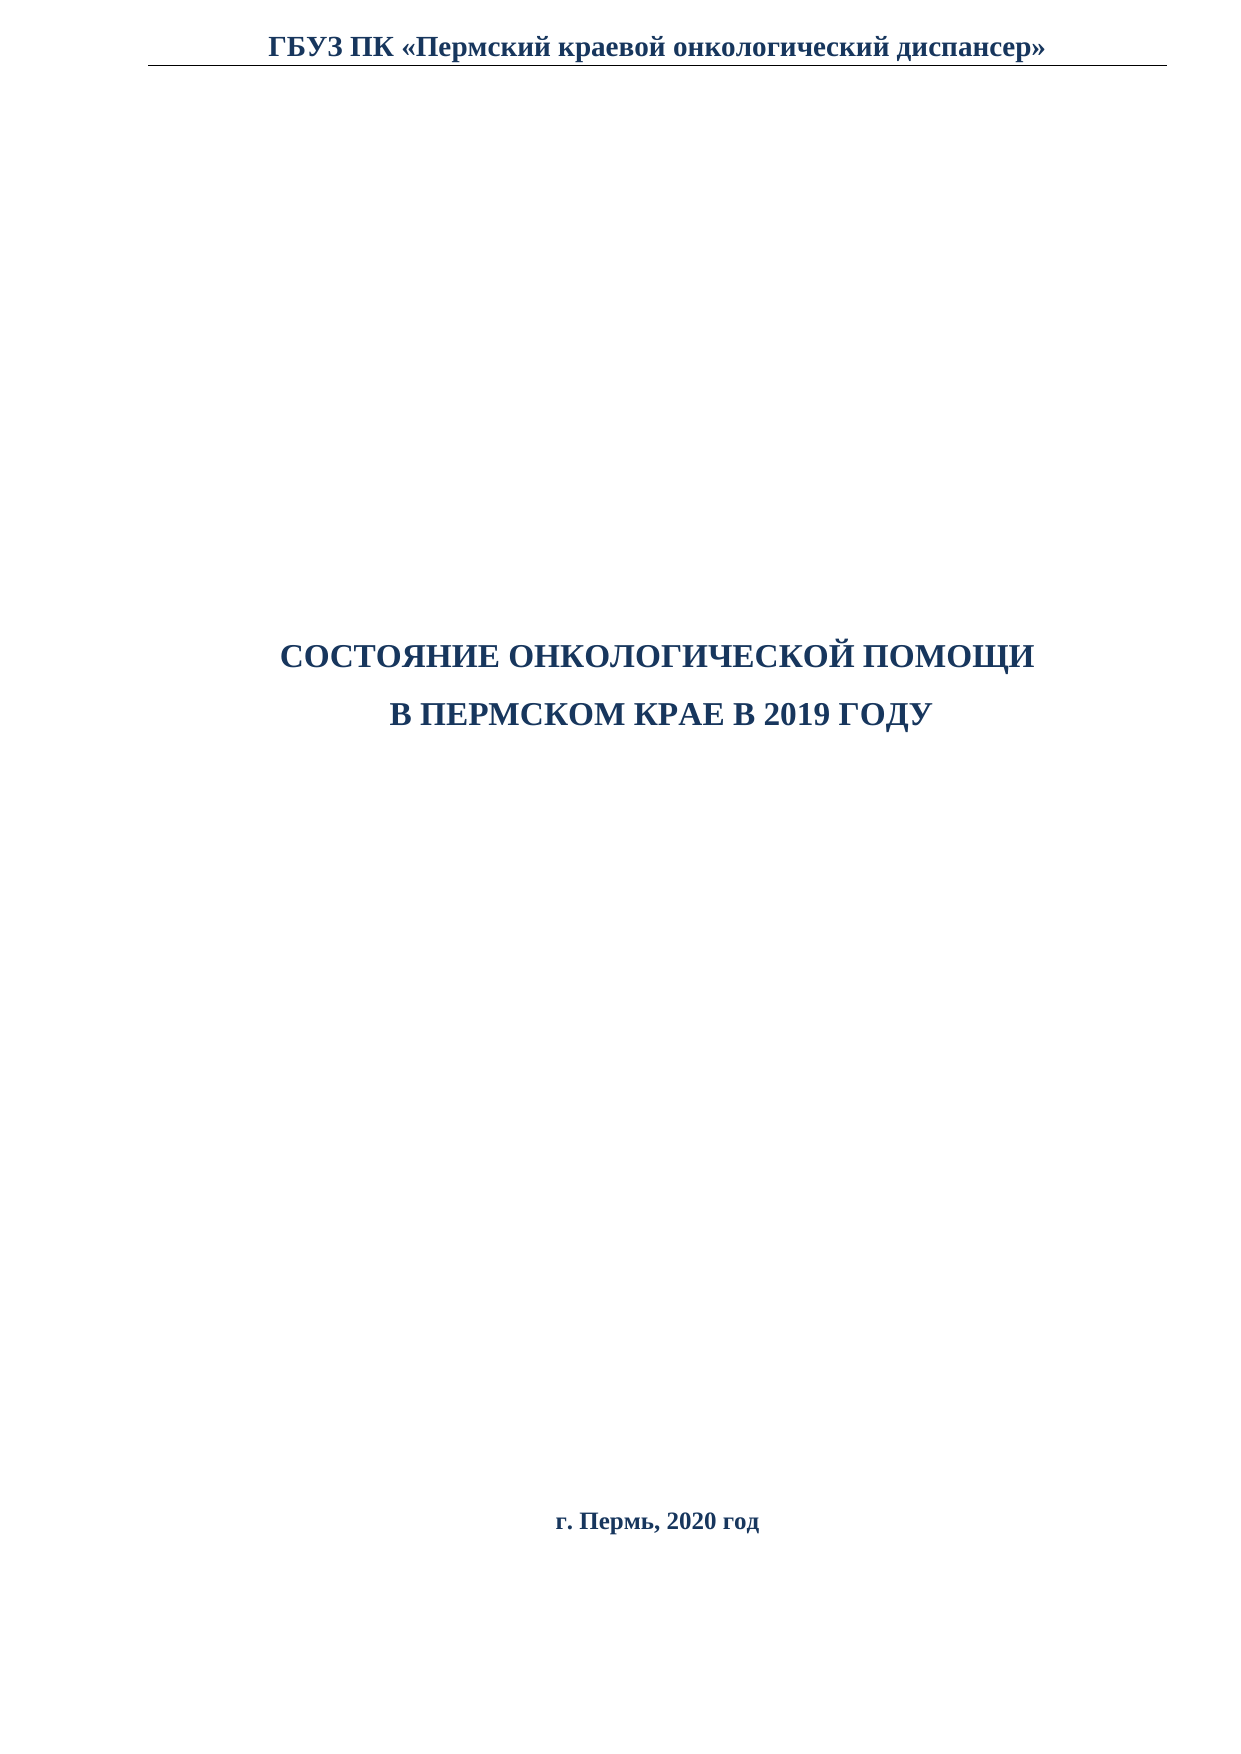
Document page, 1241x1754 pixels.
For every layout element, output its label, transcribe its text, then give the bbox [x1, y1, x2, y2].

title В ПЕРМСКОМ КРАЕ В 2019 ГОДУ [148, 694, 1167, 732]
title СОСТОЯНИЕ ОНКОЛОГИЧЕСКОЙ ПОМОЩИ [148, 637, 1167, 675]
title ГБУЗ ПК «Пермский краевой онкологический диспансер» [148, 29, 1167, 65]
text г. Пермь, 2020 год [148, 1506, 1167, 1535]
